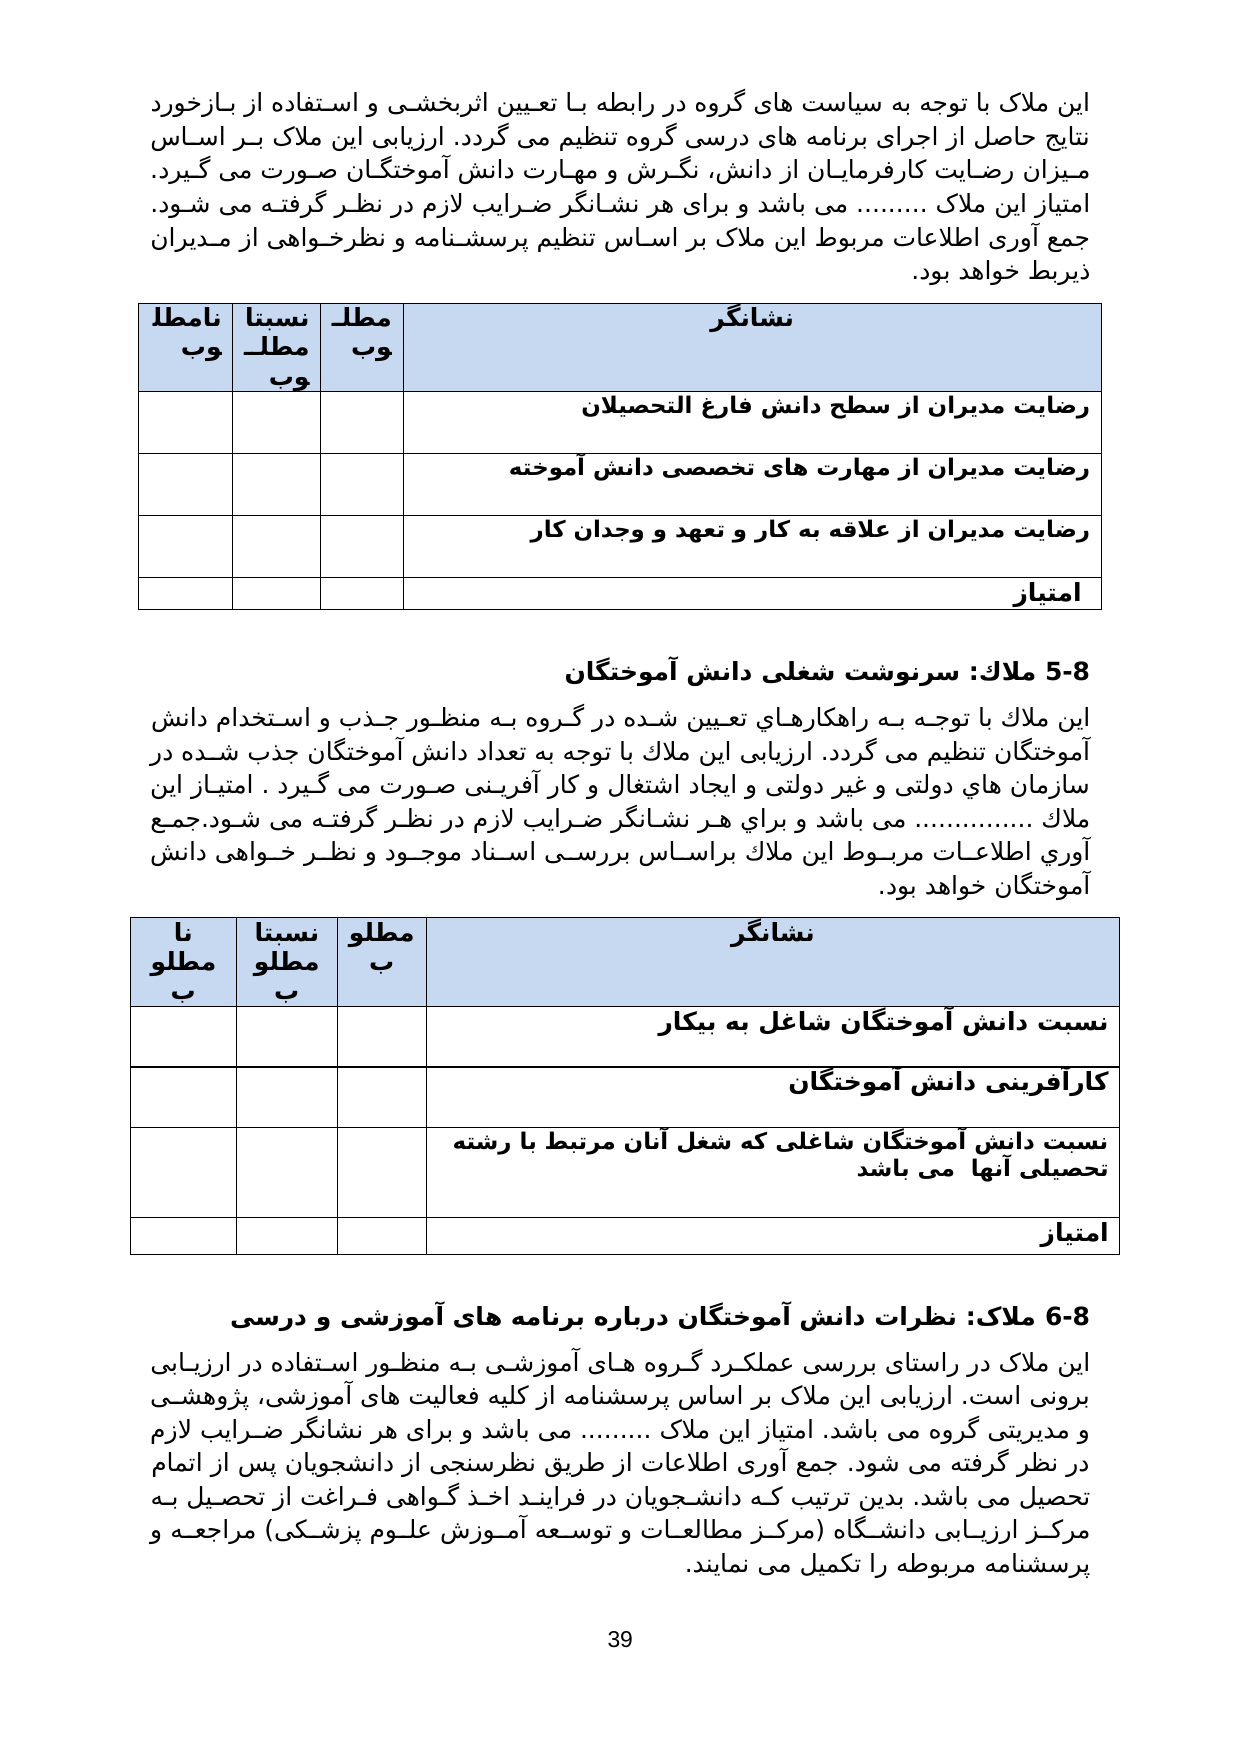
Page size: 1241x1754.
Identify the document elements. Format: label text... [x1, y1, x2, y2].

table_cell [338, 1068, 426, 1127]
table_header نسبتا مطلوب [233, 304, 320, 391]
text 5-8 ملاك: سرنوشت شغلی دانش آموختگان [150, 657, 1090, 686]
table_cell رضایت مدیران از علاقه به کار و تعهد و وجدان کار [404, 516, 1101, 577]
table_cell رضایت مدیران از سطح دانش فارغ التحصیلان [404, 392, 1101, 453]
table_cell [321, 392, 403, 453]
table_cell رضایت مدیران از مهارت های تخصصی دانش آموخته [404, 454, 1101, 515]
table_header مطلوب [338, 918, 426, 1006]
text این ملاک با توجه به سیاست های گروه در رابطه با تعیین اثربخشی و استفاده از بازخورد نتایج حاصل از اجرای برنامه های درسی گروه تنظیم می گردد. ارزیابی این ملاک بر اساس میزان رضایت کارفرمایان از دانش، نگرش و مهارت دانش آموختگان صورت می گیرد. امتیاز این ملاک ......... می باشد و برای هر نشانگر ضرایب لازم در نظر گرفته می شود. جمع آوری اطلاعات مربوط این ملاک بر اساس تنظیم پرسشنامه و نظرخواهی از مدیران ذیربط خواهد بود. [150, 89, 1090, 286]
table_cell [131, 1128, 236, 1217]
table_cell [139, 454, 232, 515]
table_header نشانگر [404, 304, 1101, 391]
table_cell [237, 1007, 337, 1066]
table_cell [233, 454, 320, 515]
table_header مطلوب [321, 304, 403, 391]
table_cell [131, 1068, 236, 1127]
table_cell امتیاز [427, 1218, 1119, 1253]
table_cell [338, 1007, 426, 1066]
table_header نشانگر [427, 918, 1119, 1006]
table_cell [233, 578, 320, 609]
table_cell [237, 1128, 337, 1217]
table_cell [139, 516, 232, 577]
table_header نسبتا مطلوب [237, 918, 337, 1006]
text 6-8 ملاک: نظرات دانش آموختگان درباره برنامه های آموزشی و درسی [150, 1302, 1090, 1331]
table_cell [321, 578, 403, 609]
table_cell [139, 392, 232, 453]
table_cell [321, 454, 403, 515]
table_cell [233, 516, 320, 577]
table_cell [338, 1128, 426, 1217]
table_cell امتیاز [404, 578, 1101, 609]
table_cell [338, 1218, 426, 1253]
table_cell [233, 392, 320, 453]
text این ملاک در راستای بررسی عملکرد گروه های آموزشی به منظور استفاده در ارزیابی برونی است. ارزیابی این ملاک بر اساس پرسشنامه از کلیه فعالیت های آموزشی، پژوهشی و مدیریتی گروه می باشد. امتیاز این ملاک ......... می باشد و برای هر نشانگر ضرایب لازم در نظر گرفته می شود. جمع آوری اطلاعات از طریق نظرسنجی از دانشجویان پس از اتمام تحصیل می باشد. بدین ترتیب که دانشجویان در فرایند اخذ گواهی فراغت از تحصیل به مرکز ارزیابی دانشگاه (مرکز مطالعات و توسعه آموزش علوم پزشکی) مراجعه و پرسشنامه مربوطه را تکمیل می نمایند. [150, 1348, 1090, 1578]
table_cell [131, 1218, 236, 1253]
table_cell کارآفرینی دانش آموختگان [427, 1068, 1119, 1127]
table_cell [139, 578, 232, 609]
table_header نا مطلوب [131, 918, 236, 1006]
table_cell [237, 1218, 337, 1253]
table_cell نسبت دانش آموختگان شاغلی که شغل آنان مرتبط با رشته تحصیلی آنها می باشد [427, 1128, 1119, 1217]
table_cell [321, 516, 403, 577]
table_cell [237, 1068, 337, 1127]
table_cell نسبت دانش آموختگان شاغل به بیکار [427, 1007, 1119, 1066]
table_header نامطلوب [139, 304, 232, 391]
text این ملاك با توجه به راهکارهاي تعیین شده در گروه به منظور جذب و استخدام دانش آموختگان تنظیم می گردد. ارزیابی این ملاك با توجه به تعداد دانش آموختگان جذب شده در سازمان هاي دولتی و غیر دولتی و ایجاد اشتغال و کار آفرینی صورت می گیرد . امتیاز این ملاك ............... می باشد و براي هر نشانگر ضرایب لازم در نظر گرفته می شود.جمع آوري اطلاعات مربوط این ملاك براساس بررسی اسناد موجود و نظر خواهی دانش آموختگان خواهد بود. [150, 703, 1090, 900]
table_cell [131, 1007, 236, 1066]
